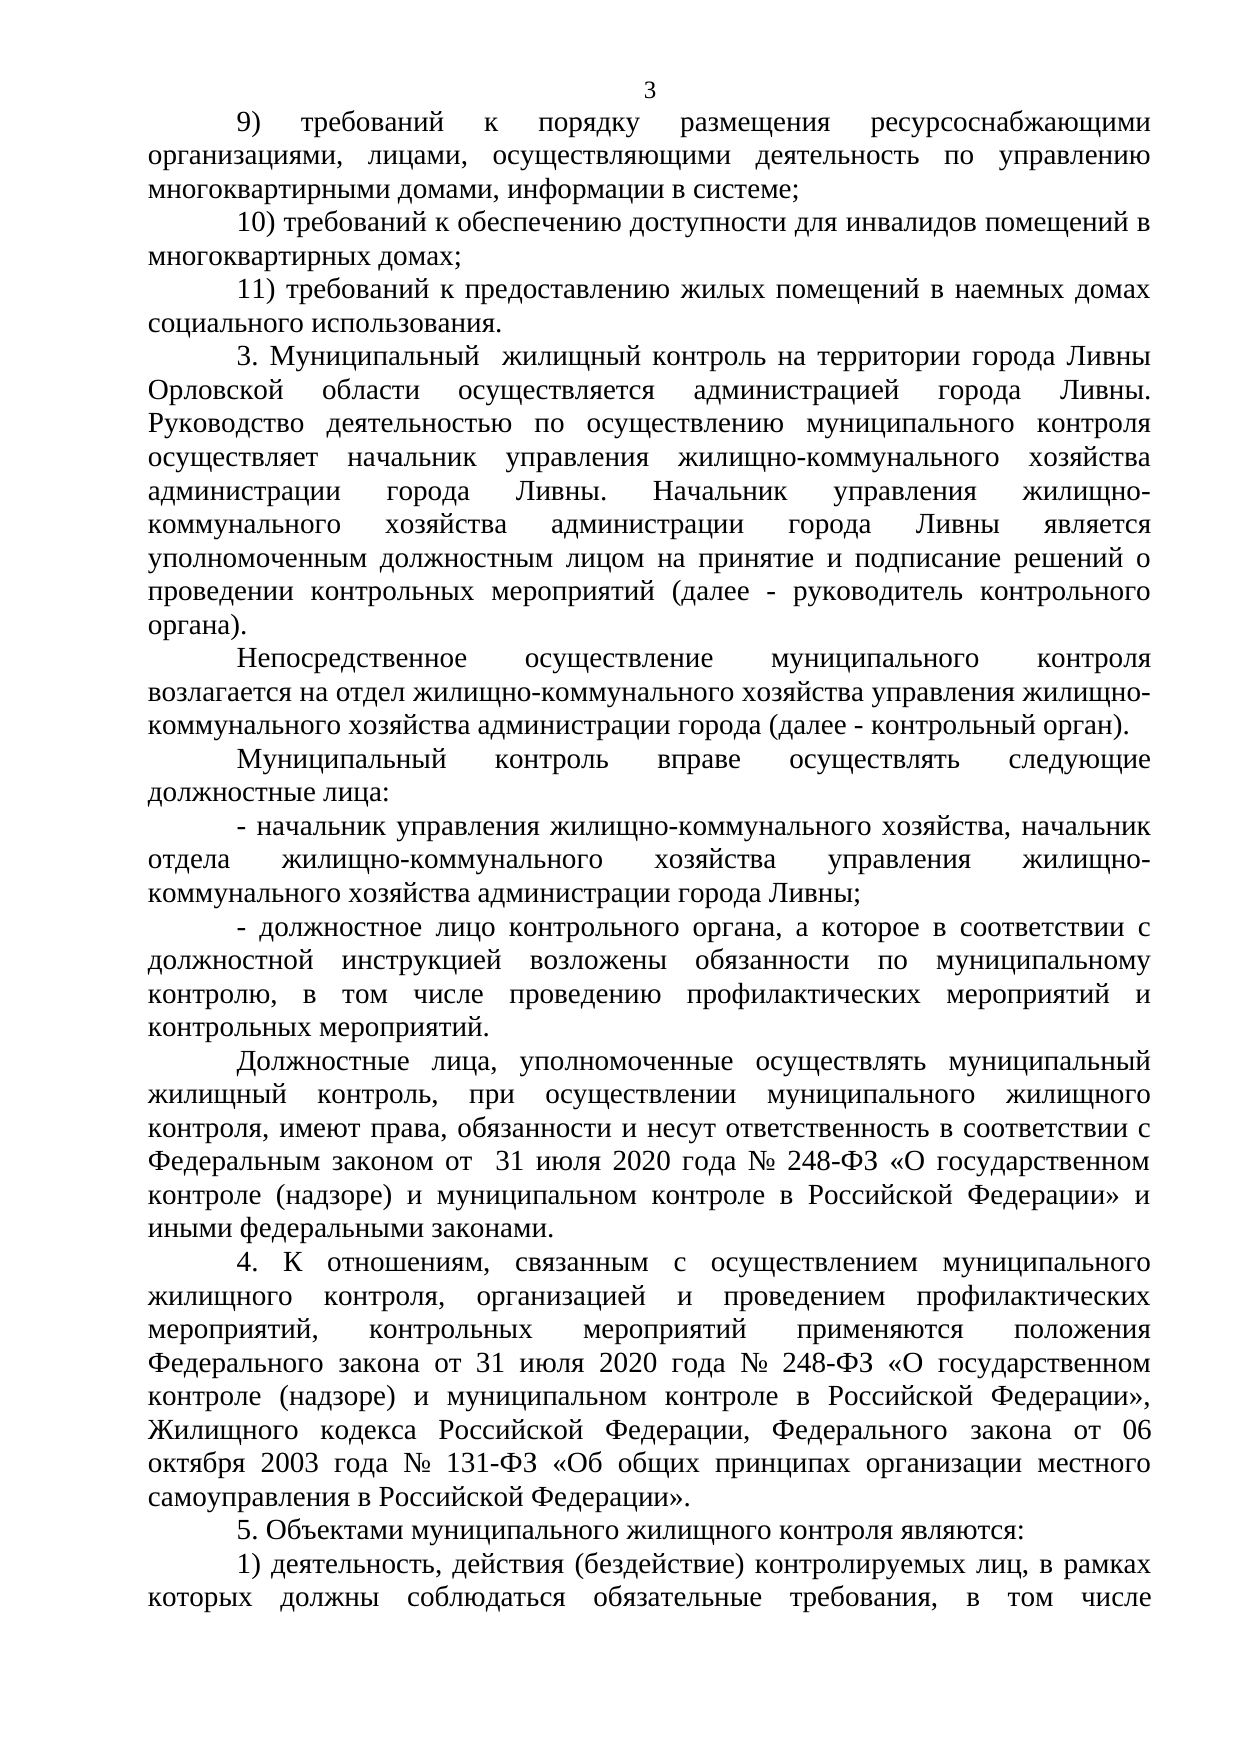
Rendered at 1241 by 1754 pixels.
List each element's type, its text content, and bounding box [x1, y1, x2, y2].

text 10) требований к обеспечению доступности для инвалидов помещений в многоквартирных домах; [148, 204, 1152, 271]
text - должностное лицо контрольного органа, а которое в соответствии с должностной инструкцией возложены обязанности по муниципальному контролю, в том числе проведению профилактических мероприятий и контрольных мероприятий. [148, 909, 1152, 1043]
text Непосредственное осуществление муниципального контроля возлагается на отдел жилищно-коммунального хозяйства управления жилищно-коммунального хозяйства администрации города (далее - контрольный орган). [148, 640, 1152, 741]
text 4. К отношениям, связанным с осуществлением муниципального жилищного контроля, организацией и проведением профилактических мероприятий, контрольных мероприятий применяются положения Федерального закона от 31 июля 2020 года № 248-ФЗ «О государственном контроле (надзоре) и муниципальном контроле в Российской Федерации», Жилищного кодекса Российской Федерации, Федерального закона от 06 октября 2003 года № 131-ФЗ «Об общих принципах организации местного самоуправления в Российской Федерации». [148, 1244, 1152, 1512]
text Должностные лица, уполномоченные осуществлять муниципальный жилищный контроль, при осуществлении муниципального жилищного контроля, имеют права, обязанности и несут ответственность в соответствии с Федеральным законом от 31 июля 2020 года № 248-ФЗ «О государственном контроле (надзоре) и муниципальном контроле в Российской Федерации» и иными федеральными законами. [148, 1043, 1152, 1244]
text 11) требований к предоставлению жилых помещений в наемных домах социального использования. [148, 271, 1152, 338]
text 5. Объектами муниципального жилищного контроля являются: [148, 1512, 1152, 1546]
text 9) требований к порядку размещения ресурсоснабжающими организациями, лицами, осуществляющими деятельность по управлению многоквартирными домами, информации в системе; [148, 104, 1152, 204]
text - начальник управления жилищно-коммунального хозяйства, начальник отдела жилищно-коммунального хозяйства управления жилищно-коммунального хозяйства администрации города Ливны; [148, 808, 1152, 909]
text Муниципальный контроль вправе осуществлять следующие должностные лица: [148, 741, 1152, 808]
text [148, 1546, 1152, 1613]
text 3. Муниципальный жилищный контроль на территории города Ливны Орловской области осуществляется администрацией города Ливны. Руководство деятельностью по осуществлению муниципального контроля осуществляет начальник управления жилищно-коммунального хозяйства администрации города Ливны. Начальник управления жилищно-коммунального хозяйства администрации города Ливны является уполномоченным должностным лицом на принятие и подписание решений о проведении контрольных мероприятий (далее - руководитель контрольного органа). [148, 338, 1152, 640]
